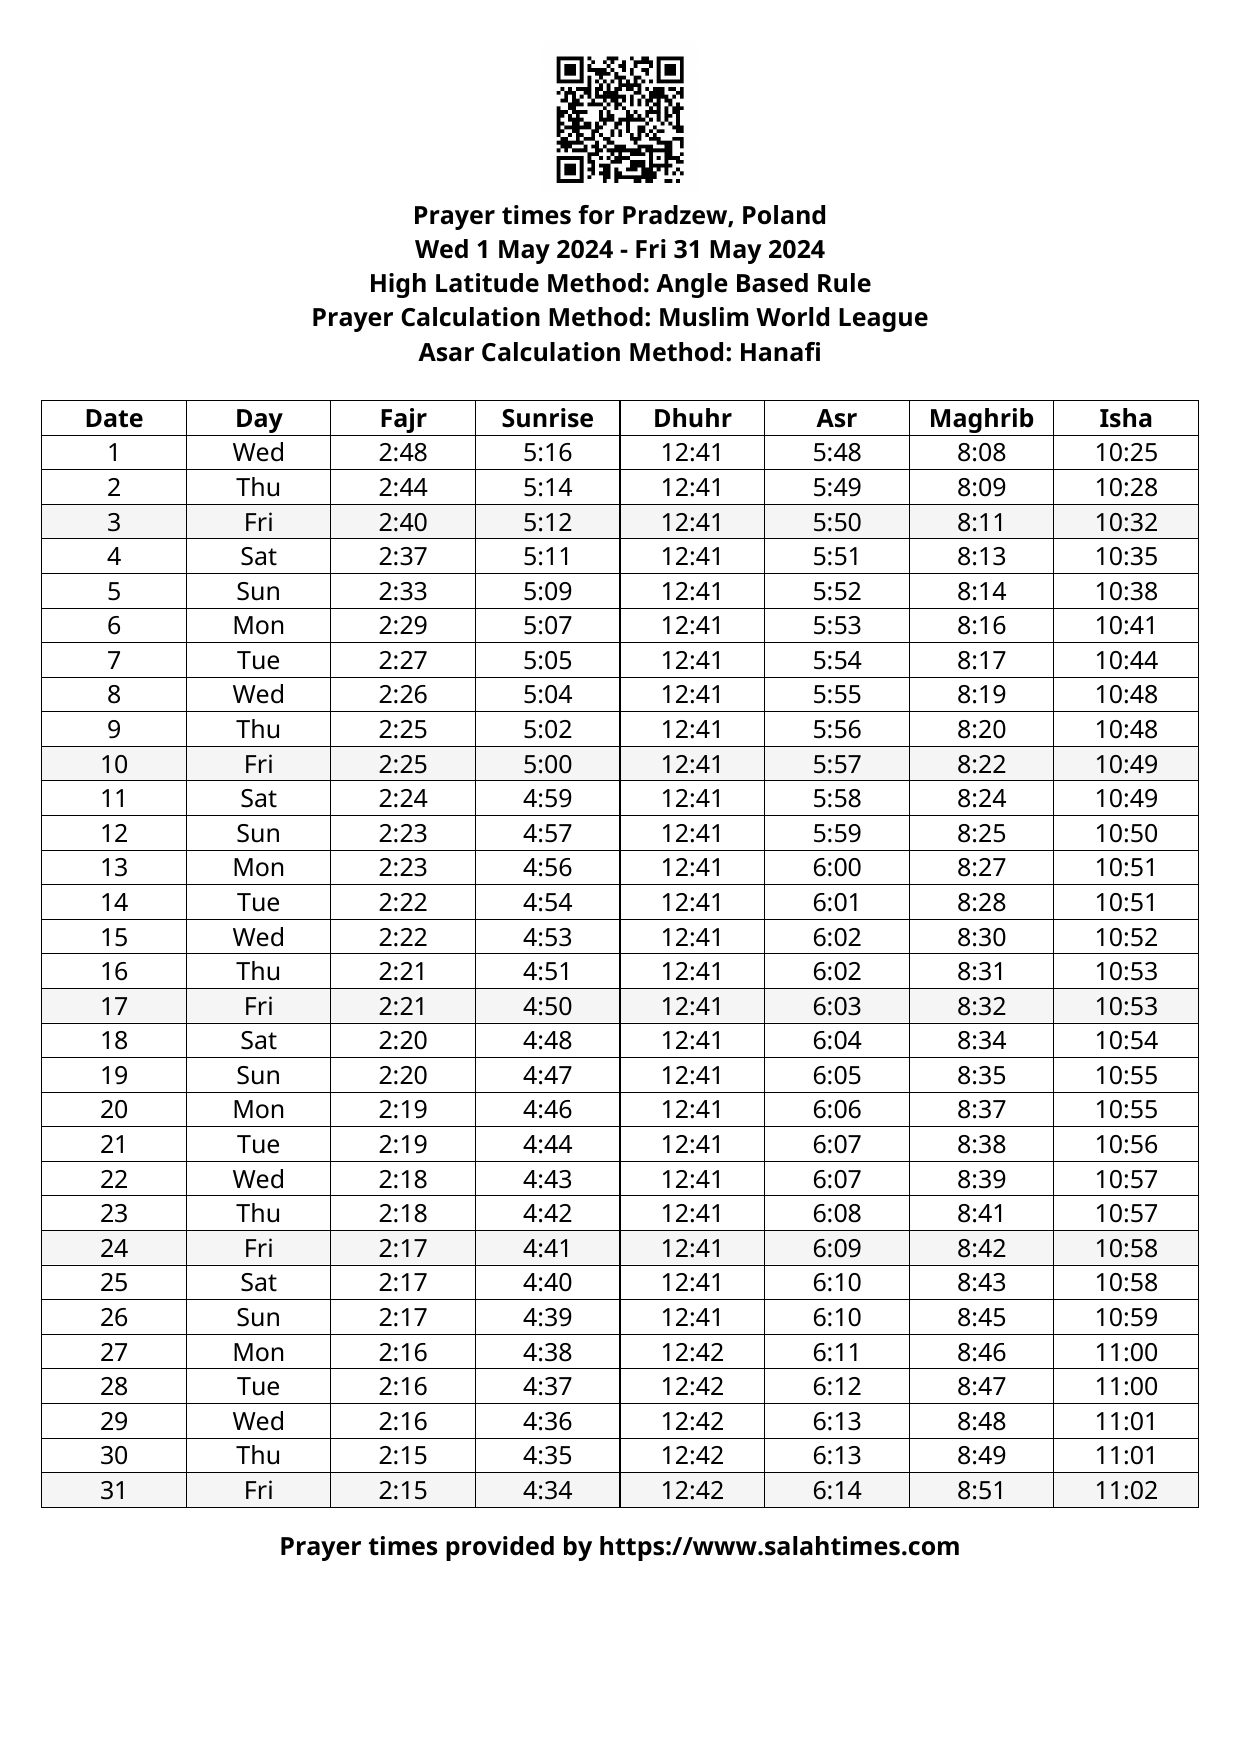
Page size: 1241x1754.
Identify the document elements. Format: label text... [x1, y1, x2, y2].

table_cell 8:20 [910, 712, 1053, 746]
table_cell 2:26 [331, 678, 475, 711]
table_cell 2:18 [331, 1162, 475, 1195]
table_cell 2:27 [331, 643, 475, 677]
table_cell 2:22 [331, 920, 475, 953]
table_cell 2:17 [331, 1266, 475, 1299]
table_cell Tue [187, 1127, 330, 1161]
table_cell 8:32 [910, 989, 1053, 1022]
table_cell 14 [42, 885, 186, 919]
table_cell 12:42 [621, 1439, 764, 1472]
table_cell 12:41 [621, 851, 764, 884]
table_header Fajr [331, 401, 475, 434]
table_header Maghrib [910, 401, 1053, 434]
table_cell 6:10 [765, 1300, 909, 1334]
table_cell 6 [42, 609, 186, 642]
table_cell 12:41 [621, 505, 764, 538]
picture [542, 41, 699, 198]
table_cell 10:57 [1054, 1196, 1198, 1230]
table_cell 6:10 [765, 1266, 909, 1299]
table_cell 5 [42, 574, 186, 607]
table_cell Sat [187, 781, 330, 815]
table_cell 2:17 [331, 1231, 475, 1264]
table_cell Mon [187, 1335, 330, 1368]
table_header Sunrise [476, 401, 619, 434]
table_cell 6:02 [765, 920, 909, 953]
table_cell 16 [42, 954, 186, 988]
table_cell 12:41 [621, 1058, 764, 1092]
table_cell 1 [42, 436, 186, 469]
table_cell Sun [187, 1300, 330, 1334]
table_cell Fri [187, 989, 330, 1022]
table_cell 5:07 [476, 609, 619, 642]
table_cell 10:51 [1054, 885, 1198, 919]
table_cell 10:53 [1054, 954, 1198, 988]
table_cell Thu [187, 1196, 330, 1230]
table_cell 10:28 [1054, 470, 1198, 504]
table_cell 2:16 [331, 1369, 475, 1403]
table_cell 2:33 [331, 574, 475, 607]
table_cell 12:41 [621, 712, 764, 746]
table_cell 4:35 [476, 1439, 619, 1472]
table_cell 10:55 [1054, 1058, 1198, 1092]
table_cell Sun [187, 816, 330, 849]
table_cell 12:41 [621, 816, 764, 849]
table_cell 4:47 [476, 1058, 619, 1092]
table_cell 8:48 [910, 1404, 1053, 1437]
table_cell 4:59 [476, 781, 619, 815]
table_cell 19 [42, 1058, 186, 1092]
table_cell 4 [42, 539, 186, 573]
table_cell 8:38 [910, 1127, 1053, 1161]
table_cell 6:00 [765, 851, 909, 884]
table_cell 15 [42, 920, 186, 953]
table_cell 2:44 [331, 470, 475, 504]
table_cell 2:16 [331, 1335, 475, 1368]
table_cell Wed [187, 1404, 330, 1437]
table_cell 4:44 [476, 1127, 619, 1161]
table_header Dhuhr [621, 401, 764, 434]
table_cell 4:36 [476, 1404, 619, 1437]
table_cell 6:08 [765, 1196, 909, 1230]
table_cell 24 [42, 1231, 186, 1264]
table_cell 6:11 [765, 1335, 909, 1368]
table_cell 8:19 [910, 678, 1053, 711]
table_cell 8:47 [910, 1369, 1053, 1403]
table_cell 26 [42, 1300, 186, 1334]
table_cell Fri [187, 505, 330, 538]
table_cell 5:53 [765, 609, 909, 642]
table_cell 12:41 [621, 1024, 764, 1057]
table_cell 7 [42, 643, 186, 677]
table_cell 5:12 [476, 505, 619, 538]
table_cell 2:23 [331, 851, 475, 884]
table_cell 2:15 [331, 1439, 475, 1472]
table_cell 12:42 [621, 1404, 764, 1437]
table_cell 4:40 [476, 1266, 619, 1299]
table_cell 4:50 [476, 989, 619, 1022]
table_cell 2:20 [331, 1058, 475, 1092]
table_cell 4:41 [476, 1231, 619, 1264]
table_cell 8:46 [910, 1335, 1053, 1368]
text Prayer times for Pradzew, Poland [42, 198, 1198, 232]
table_cell 6:02 [765, 954, 909, 988]
table_cell 4:37 [476, 1369, 619, 1403]
table_cell 10:56 [1054, 1127, 1198, 1161]
table_cell Fri [187, 1473, 330, 1507]
table_cell 12:42 [621, 1335, 764, 1368]
table_cell 12:41 [621, 989, 764, 1022]
table_cell 5:57 [765, 747, 909, 780]
table_cell 5:54 [765, 643, 909, 677]
table_cell 3 [42, 505, 186, 538]
table_cell 12:41 [621, 574, 764, 607]
table_cell 2:16 [331, 1404, 475, 1437]
table_cell 10:59 [1054, 1300, 1198, 1334]
table_cell 10:32 [1054, 505, 1198, 538]
table_cell 8:42 [910, 1231, 1053, 1264]
table_cell 10:41 [1054, 609, 1198, 642]
table_cell 10:58 [1054, 1266, 1198, 1299]
table_cell 8:09 [910, 470, 1053, 504]
table_cell 2:23 [331, 816, 475, 849]
table_cell 29 [42, 1404, 186, 1437]
table_cell 8:08 [910, 436, 1053, 469]
table_cell 10:58 [1054, 1231, 1198, 1264]
table_cell Thu [187, 954, 330, 988]
table_cell Sun [187, 574, 330, 607]
table_cell 6:12 [765, 1369, 909, 1403]
table_cell Thu [187, 1439, 330, 1472]
table_cell Sat [187, 1266, 330, 1299]
table_cell 8 [42, 678, 186, 711]
table_header Isha [1054, 401, 1198, 434]
table_cell 4:57 [476, 816, 619, 849]
table_cell Mon [187, 609, 330, 642]
table_cell Mon [187, 851, 330, 884]
table_cell 17 [42, 989, 186, 1022]
table_cell 10:48 [1054, 678, 1198, 711]
table_cell 4:46 [476, 1093, 619, 1126]
table_cell 5:02 [476, 712, 619, 746]
table_cell 11:01 [1054, 1404, 1198, 1437]
table_cell 12:41 [621, 885, 764, 919]
table_cell 6:07 [765, 1162, 909, 1195]
table_cell 2:21 [331, 989, 475, 1022]
table_cell 5:48 [765, 436, 909, 469]
table_cell 11:00 [1054, 1369, 1198, 1403]
table_cell 12:41 [621, 470, 764, 504]
table_cell 11:00 [1054, 1335, 1198, 1368]
table_cell 8:24 [910, 781, 1053, 815]
table_cell 2:29 [331, 609, 475, 642]
table_cell 12:41 [621, 1300, 764, 1334]
table_cell 12:41 [621, 920, 764, 953]
table_cell 6:05 [765, 1058, 909, 1092]
table_cell 13 [42, 851, 186, 884]
table_cell 10:38 [1054, 574, 1198, 607]
table_cell 6:09 [765, 1231, 909, 1264]
table_cell 8:51 [910, 1473, 1053, 1507]
table_cell 10:54 [1054, 1024, 1198, 1057]
table_cell 10:57 [1054, 1162, 1198, 1195]
table_cell Tue [187, 643, 330, 677]
table_cell 8:11 [910, 505, 1053, 538]
table_cell 2:40 [331, 505, 475, 538]
table_cell 10:50 [1054, 816, 1198, 849]
table_cell 5:56 [765, 712, 909, 746]
table_cell 11:01 [1054, 1439, 1198, 1472]
table_cell 5:55 [765, 678, 909, 711]
table_cell 12:42 [621, 1473, 764, 1507]
table_cell 5:05 [476, 643, 619, 677]
table_cell 5:52 [765, 574, 909, 607]
table_cell 8:22 [910, 747, 1053, 780]
table_header Date [42, 401, 186, 434]
table_cell 23 [42, 1196, 186, 1230]
table_cell 5:14 [476, 470, 619, 504]
table_cell 12:41 [621, 747, 764, 780]
table_cell 8:45 [910, 1300, 1053, 1334]
table_cell 10:51 [1054, 851, 1198, 884]
table_cell 4:54 [476, 885, 619, 919]
table_cell 4:48 [476, 1024, 619, 1057]
table_cell 2 [42, 470, 186, 504]
table_cell 25 [42, 1266, 186, 1299]
table_cell 11 [42, 781, 186, 815]
table_cell 21 [42, 1127, 186, 1161]
table_cell 8:16 [910, 609, 1053, 642]
table_cell 8:34 [910, 1024, 1053, 1057]
table_cell 5:04 [476, 678, 619, 711]
table_cell 6:03 [765, 989, 909, 1022]
text Asar Calculation Method: Hanafi [42, 334, 1198, 368]
table_cell 6:13 [765, 1404, 909, 1437]
table_cell Sat [187, 1024, 330, 1057]
table_cell 4:34 [476, 1473, 619, 1507]
table_cell 8:39 [910, 1162, 1053, 1195]
table_cell 12:41 [621, 678, 764, 711]
table_cell 4:53 [476, 920, 619, 953]
table_cell 2:48 [331, 436, 475, 469]
table_cell 10:25 [1054, 436, 1198, 469]
table_cell 5:09 [476, 574, 619, 607]
table_cell 8:37 [910, 1093, 1053, 1126]
table_cell 6:04 [765, 1024, 909, 1057]
table_cell 12:41 [621, 781, 764, 815]
table_cell 12:41 [621, 1266, 764, 1299]
table_cell 10:55 [1054, 1093, 1198, 1126]
table_cell 12:41 [621, 539, 764, 573]
table_cell 30 [42, 1439, 186, 1472]
table_cell 8:14 [910, 574, 1053, 607]
table_cell 10:52 [1054, 920, 1198, 953]
table_cell 12:41 [621, 1162, 764, 1195]
text Prayer Calculation Method: Muslim World League [42, 300, 1198, 334]
table_cell 4:38 [476, 1335, 619, 1368]
table_cell 4:56 [476, 851, 619, 884]
table_cell 2:18 [331, 1196, 475, 1230]
table_cell 5:59 [765, 816, 909, 849]
table_cell 12:41 [621, 1127, 764, 1161]
table_cell 12 [42, 816, 186, 849]
table_cell 2:21 [331, 954, 475, 988]
table_cell 22 [42, 1162, 186, 1195]
table_cell 2:15 [331, 1473, 475, 1507]
table_cell 12:41 [621, 643, 764, 677]
table_cell 8:49 [910, 1439, 1053, 1472]
table_cell Fri [187, 747, 330, 780]
table_cell Tue [187, 1369, 330, 1403]
table_cell 10:49 [1054, 781, 1198, 815]
table_cell 4:42 [476, 1196, 619, 1230]
table_cell 8:35 [910, 1058, 1053, 1092]
table_cell 27 [42, 1335, 186, 1368]
table_cell 12:41 [621, 1093, 764, 1126]
table_cell 8:17 [910, 643, 1053, 677]
text High Latitude Method: Angle Based Rule [42, 266, 1198, 300]
table_cell 5:51 [765, 539, 909, 573]
table_cell 8:31 [910, 954, 1053, 988]
table_cell 12:41 [621, 609, 764, 642]
table_cell Tue [187, 885, 330, 919]
table_cell Sat [187, 539, 330, 573]
table_cell 5:50 [765, 505, 909, 538]
table_cell 6:13 [765, 1439, 909, 1472]
table_cell Sun [187, 1058, 330, 1092]
table_cell Mon [187, 1093, 330, 1126]
table_cell 10 [42, 747, 186, 780]
table_cell 2:24 [331, 781, 475, 815]
table_cell 6:01 [765, 885, 909, 919]
table_cell 2:19 [331, 1093, 475, 1126]
table_cell 8:41 [910, 1196, 1053, 1230]
table_cell 2:25 [331, 712, 475, 746]
table_cell 12:42 [621, 1369, 764, 1403]
table_cell 6:14 [765, 1473, 909, 1507]
table_cell 2:19 [331, 1127, 475, 1161]
table_cell 5:49 [765, 470, 909, 504]
text Wed 1 May 2024 - Fri 31 May 2024 [42, 232, 1198, 266]
table_cell 2:37 [331, 539, 475, 573]
table_cell 4:39 [476, 1300, 619, 1334]
table_cell 5:16 [476, 436, 619, 469]
table_cell Fri [187, 1231, 330, 1264]
table_cell 28 [42, 1369, 186, 1403]
table_cell 5:11 [476, 539, 619, 573]
table_cell 6:07 [765, 1127, 909, 1161]
table_cell 31 [42, 1473, 186, 1507]
table_cell 8:30 [910, 920, 1053, 953]
table_cell Thu [187, 712, 330, 746]
table_cell 8:13 [910, 539, 1053, 573]
table_cell 10:48 [1054, 712, 1198, 746]
table_header Day [187, 401, 330, 434]
table_cell 4:51 [476, 954, 619, 988]
table_cell 2:25 [331, 747, 475, 780]
table_cell Wed [187, 678, 330, 711]
table_cell Wed [187, 436, 330, 469]
table_cell 2:20 [331, 1024, 475, 1057]
table_cell 20 [42, 1093, 186, 1126]
table_cell 12:41 [621, 1231, 764, 1264]
table_cell Wed [187, 920, 330, 953]
table_cell 11:02 [1054, 1473, 1198, 1507]
table_cell 12:41 [621, 436, 764, 469]
text Prayer times provided by https://www.salahtimes.com [42, 1528, 1198, 1563]
table_header Asr [765, 401, 909, 434]
table_cell 10:49 [1054, 747, 1198, 780]
table_cell 10:35 [1054, 539, 1198, 573]
table_cell 2:22 [331, 885, 475, 919]
table_cell 10:53 [1054, 989, 1198, 1022]
table_cell Wed [187, 1162, 330, 1195]
table_cell 8:43 [910, 1266, 1053, 1299]
table_cell 5:58 [765, 781, 909, 815]
table_cell 10:44 [1054, 643, 1198, 677]
table_cell 18 [42, 1024, 186, 1057]
table_cell 4:43 [476, 1162, 619, 1195]
table_cell 8:27 [910, 851, 1053, 884]
table_cell 12:41 [621, 954, 764, 988]
table_cell 9 [42, 712, 186, 746]
table_cell Thu [187, 470, 330, 504]
table_cell 2:17 [331, 1300, 475, 1334]
table_cell 6:06 [765, 1093, 909, 1126]
table_cell 5:00 [476, 747, 619, 780]
table_cell 8:25 [910, 816, 1053, 849]
table_cell 8:28 [910, 885, 1053, 919]
table_cell 12:41 [621, 1196, 764, 1230]
